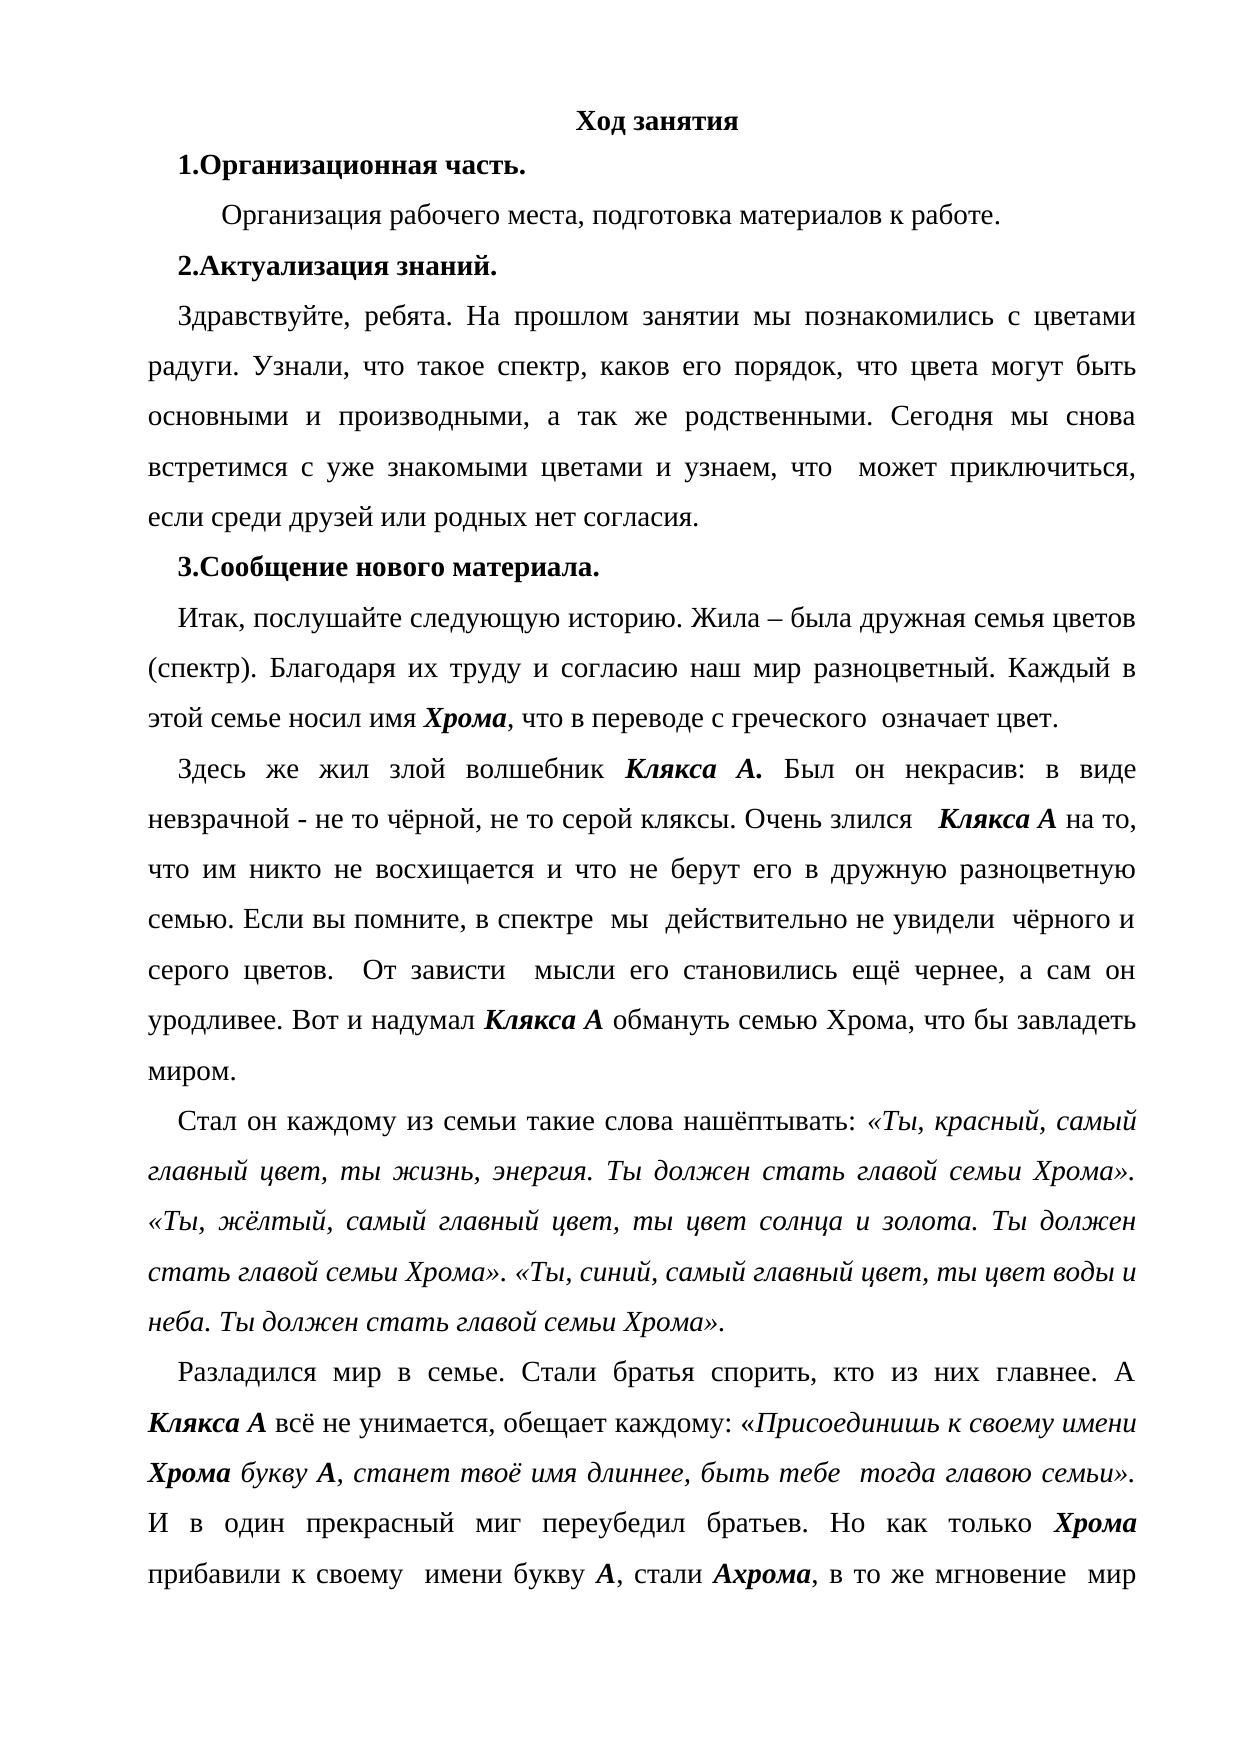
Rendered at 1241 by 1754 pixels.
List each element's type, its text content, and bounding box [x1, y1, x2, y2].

text Стал он каждому из семьи такие слова нашёптывать: «Ты, красный, самый главный цвет, ты жизнь, энергия. Ты должен стать главой семьи Хрома». «Ты, жёлтый, самый главный цвет, ты цвет солнца и золота. Ты должен стать главой семьи Хрома». «Ты, синий, самый главный цвет, ты цвет воды и неба. Ты должен стать главой семьи Хрома». [148, 1103, 1137, 1338]
text Итак, послушайте следующую историю. Жила – была дружная семья цветов (спектр). Благодаря их труду и согласию наш мир разноцветный. Каждый в этой семье носил имя Хрома, что в переводе с греческого означает цвет. [148, 600, 1137, 734]
text 3.Сообщение нового материала. [148, 549, 1137, 583]
text Здесь же жил злой волшебник Клякса А. Был он некрасив: в виде невзрачной - не то чёрной, не то серой кляксы. Очень злился Клякса А на то, что им никто не восхищается и что не берут его в дружную разноцветную семью. Если вы помните, в спектре мы действительно не увидели чёрного и серого цветов. От зависти мысли его становились ещё чернее, а сам он уродливее. Вот и надумал Клякса А обмануть семью Хрома, что бы завладеть миром. [148, 751, 1137, 1086]
text Здравствуйте, ребята. На прошлом занятии мы познакомились с цветами радуги. Узнали, что такое спектр, каков его порядок, что цвета могут быть основными и производными, а так же родственными. Сегодня мы снова встретимся с уже знакомыми цветами и узнаем, что может приключиться, если среди друзей или родных нет согласия. [148, 298, 1137, 533]
list 2.Актуализация знаний. [148, 248, 1175, 281]
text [148, 1354, 1137, 1589]
text Ход занятия [177, 103, 1137, 137]
list Организация рабочего места, подготовка материалов к работе. [148, 197, 1175, 231]
list 1.Организационная часть. [148, 147, 1175, 181]
